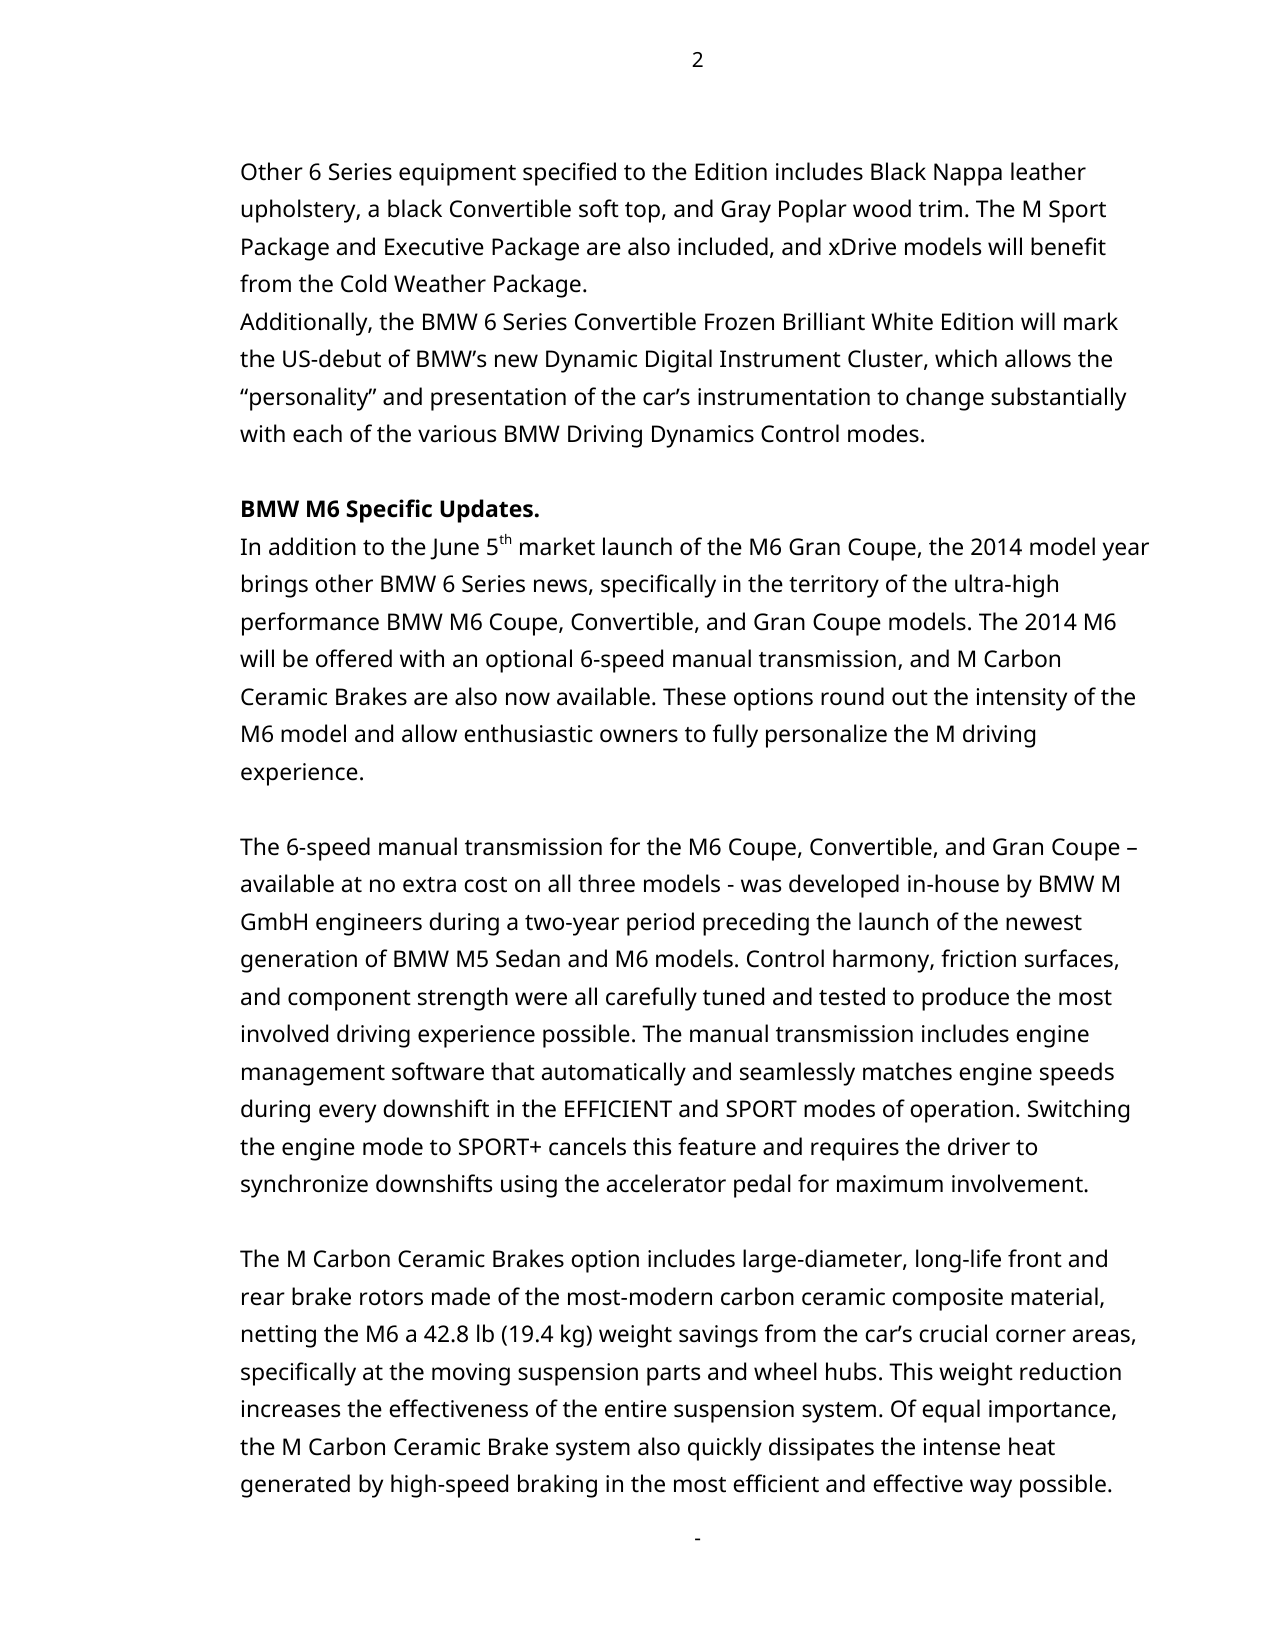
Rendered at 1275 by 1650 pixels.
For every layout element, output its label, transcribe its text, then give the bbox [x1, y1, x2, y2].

text The 6-speed manual transmission for the M6 Coupe, Convertible, and Gran Coupe – available at no extra cost on all three models - was developed in-house by BMW M GmbH engineers during a two-year period preceding the launch of the newest generation of BMW M5 Sedan and M6 models. Control harmony, friction surfaces, and component strength were all carefully tuned and tested to produce the most involved driving experience possible. The manual transmission includes engine management software that automatically and seamlessly matches engine speeds during every downshift in the EFFICIENT and SPORT modes of operation. Switching the engine mode to SPORT+ cancels this feature and requires the driver to synchronize downshifts using the accelerator pedal for maximum involvement. [240, 825, 1155, 1200]
text In addition to the June 5th market launch of the M6 Gran Coupe, the 2014 model year brings other BMW 6 Series news, specifically in the territory of the ultra-high performance BMW M6 Coupe, Convertible, and Gran Coupe models. The 2014 M6 will be offered with an optional 6-speed manual transmission, and M Carbon Ceramic Brakes are also now available. These options round out the intensity of the M6 model and allow enthusiastic owners to fully personalize the M driving experience. [240, 525, 1155, 787]
text BMW M6 Specific Updates. [240, 487, 1155, 525]
text Other 6 Series equipment specified to the Edition includes Black Nappa leather upholstery, a black Convertible soft top, and Gray Poplar wood trim. The M Sport Package and Executive Package are also included, and xDrive models will benefit from the Cold Weather Package. [240, 150, 1155, 300]
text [240, 1237, 1155, 1500]
text Additionally, the BMW 6 Series Convertible Frozen Brilliant White Edition will mark the US-debut of BMW’s new Dynamic Digital Instrument Cluster, which allows the “personality” and presentation of the car’s instrumentation to change substantially with each of the various BMW Driving Dynamics Control modes. [240, 300, 1155, 450]
